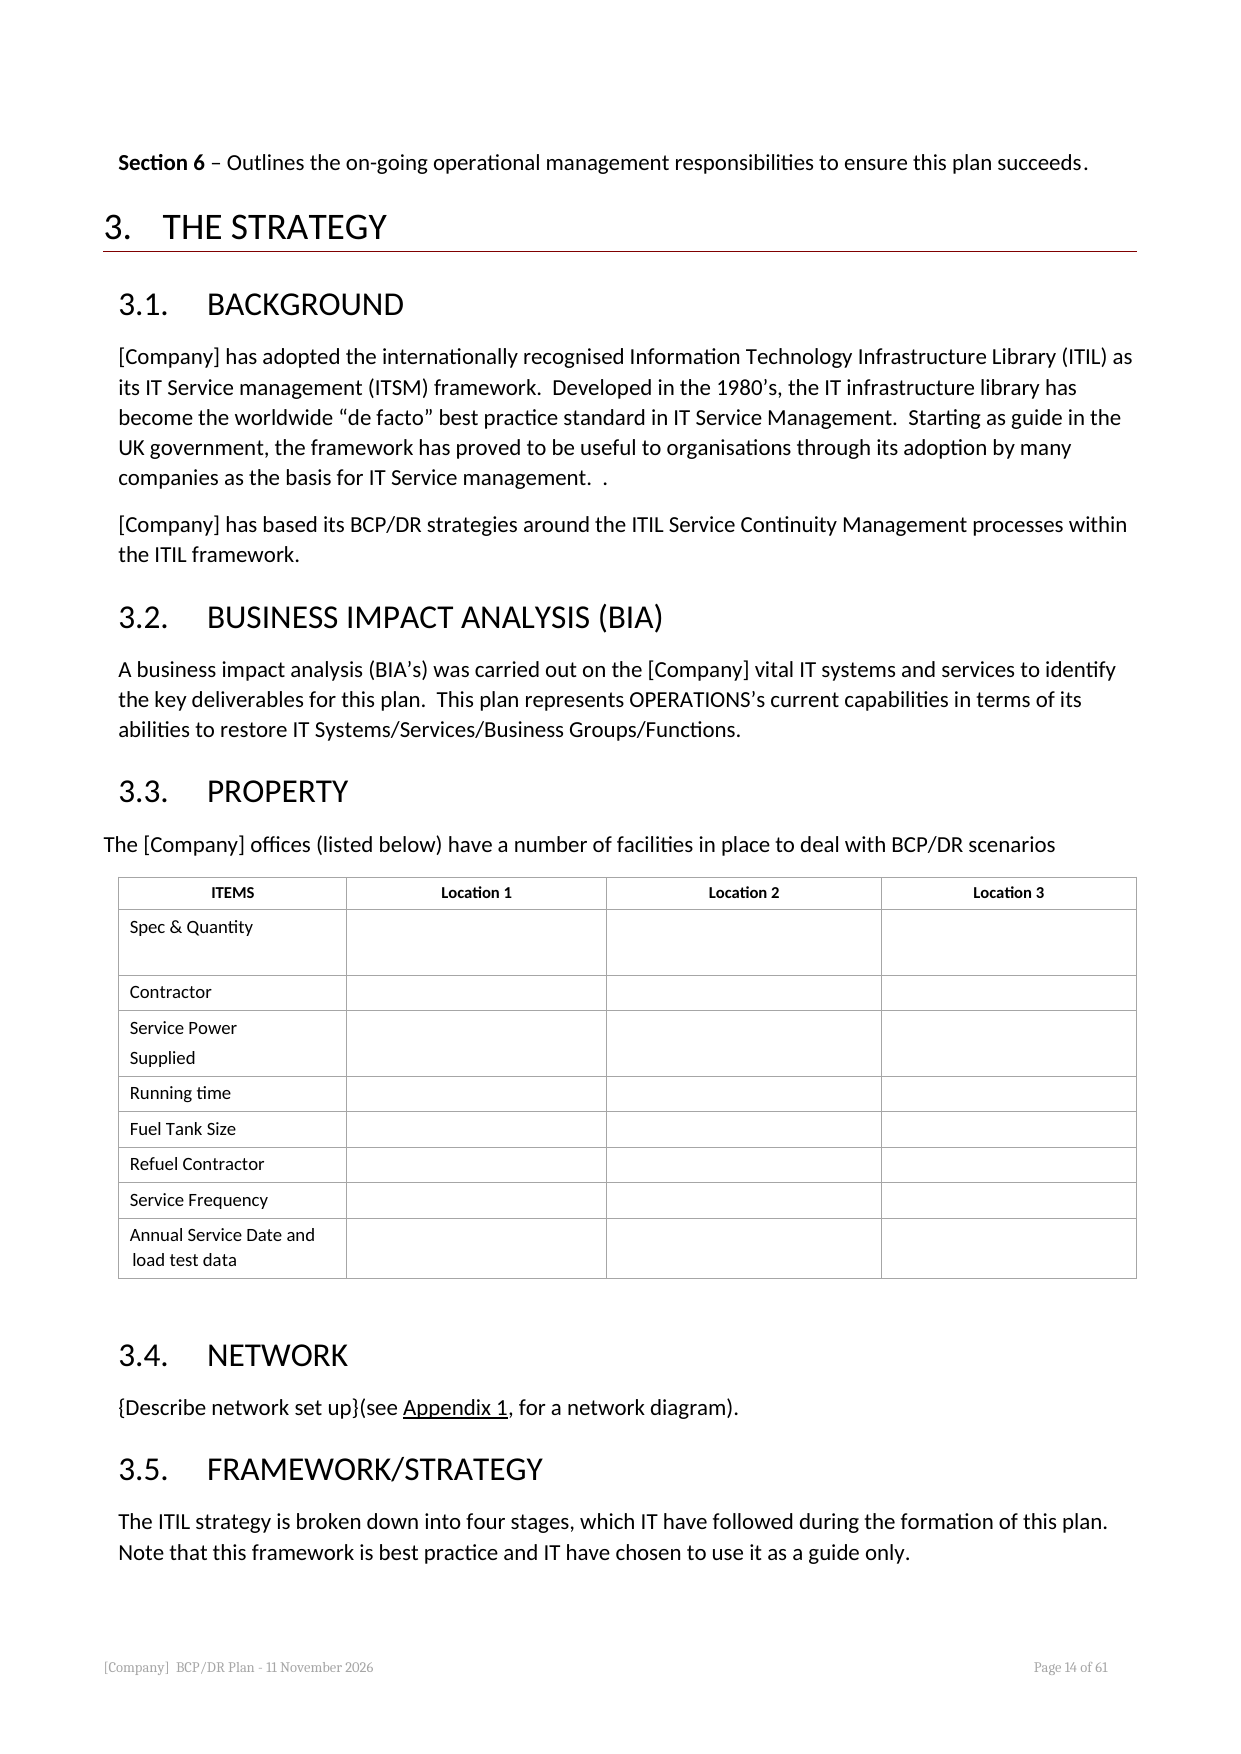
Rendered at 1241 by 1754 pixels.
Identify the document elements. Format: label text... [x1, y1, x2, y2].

table_cell Contractor [119, 976, 346, 1010]
table_cell [882, 1219, 1136, 1278]
subtitle Framework/Strategy [118, 1448, 1137, 1489]
table_cell [607, 1148, 881, 1182]
text Section 6 – Outlines the on-going operational management responsibilities to ensure this plan succeeds. [118, 148, 1137, 176]
table_header Location 2 [607, 878, 881, 909]
subtitle Background [118, 283, 1137, 324]
table_cell [607, 1077, 881, 1111]
table_cell [347, 976, 606, 1010]
table_cell Spec & Quantity [119, 910, 346, 975]
table_cell [607, 976, 881, 1010]
text {Describe network set up}(see Appendix 1, for a network diagram). [118, 1393, 1137, 1421]
table_cell [607, 910, 881, 975]
table_cell [882, 1183, 1136, 1218]
subtitle Business Impact Analysis (BIA) [118, 596, 1137, 636]
text The ITIL strategy is broken down into four stages, which IT have followed during the formation of this plan. Note that this framework is best practice and IT have chosen to use it as a guide only. [118, 1507, 1137, 1566]
table_cell [347, 1148, 606, 1182]
table_cell [347, 1112, 606, 1147]
table_header Location 3 [882, 878, 1136, 909]
table_cell Service Power Supplied [119, 1011, 346, 1076]
table_cell [347, 1183, 606, 1218]
table_cell [607, 1219, 881, 1278]
text The [Company] offices (listed below) have a number of facilities in place to deal with BCP/DR scenarios [103, 830, 1137, 858]
table_cell [882, 1011, 1136, 1076]
text [Company] has adopted the internationally recognised Information Technology Infrastructure Library (ITIL) as its IT Service management (ITSM) framework. Developed in the 1980’s, the IT infrastructure library has become the worldwide “de facto” best practice standard in IT Service Management. Starting as guide in the UK government, the framework has proved to be useful to organisations through its adoption by many companies as the basis for IT Service management. . [118, 342, 1137, 491]
table_cell Running time [119, 1077, 346, 1111]
table_cell [347, 1011, 606, 1076]
table_header Location 1 [347, 878, 606, 909]
table_cell Service Frequency [119, 1183, 346, 1218]
text A business impact analysis (BIA’s) was carried out on the [Company] vital IT systems and services to identify the key deliverables for this plan. This plan represents OPERATIONS’s current capabilities in terms of its abilities to restore IT Systems/Services/Business Groups/Functions. [118, 655, 1137, 743]
table_cell [882, 1112, 1136, 1147]
table_cell [347, 1219, 606, 1278]
subtitle the strategy [103, 203, 1137, 251]
table_cell [607, 1011, 881, 1076]
table_cell [882, 976, 1136, 1010]
table_header ITEMS [119, 878, 346, 909]
table_cell [347, 1077, 606, 1111]
table_cell [882, 910, 1136, 975]
text [Company] has based its BCP/DR strategies around the ITIL Service Continuity Management processes within the ITIL framework. [118, 510, 1137, 568]
table_cell [882, 1148, 1136, 1182]
table_cell [882, 1077, 1136, 1111]
table_cell Fuel Tank Size [119, 1112, 346, 1147]
table_cell Annual Service Date and load test data [119, 1219, 346, 1278]
table_cell [347, 910, 606, 975]
subtitle Network [118, 1334, 1137, 1374]
subtitle Property [118, 771, 1137, 811]
table_cell [607, 1183, 881, 1218]
table_cell [607, 1112, 881, 1147]
table_cell Refuel Contractor [119, 1148, 346, 1182]
